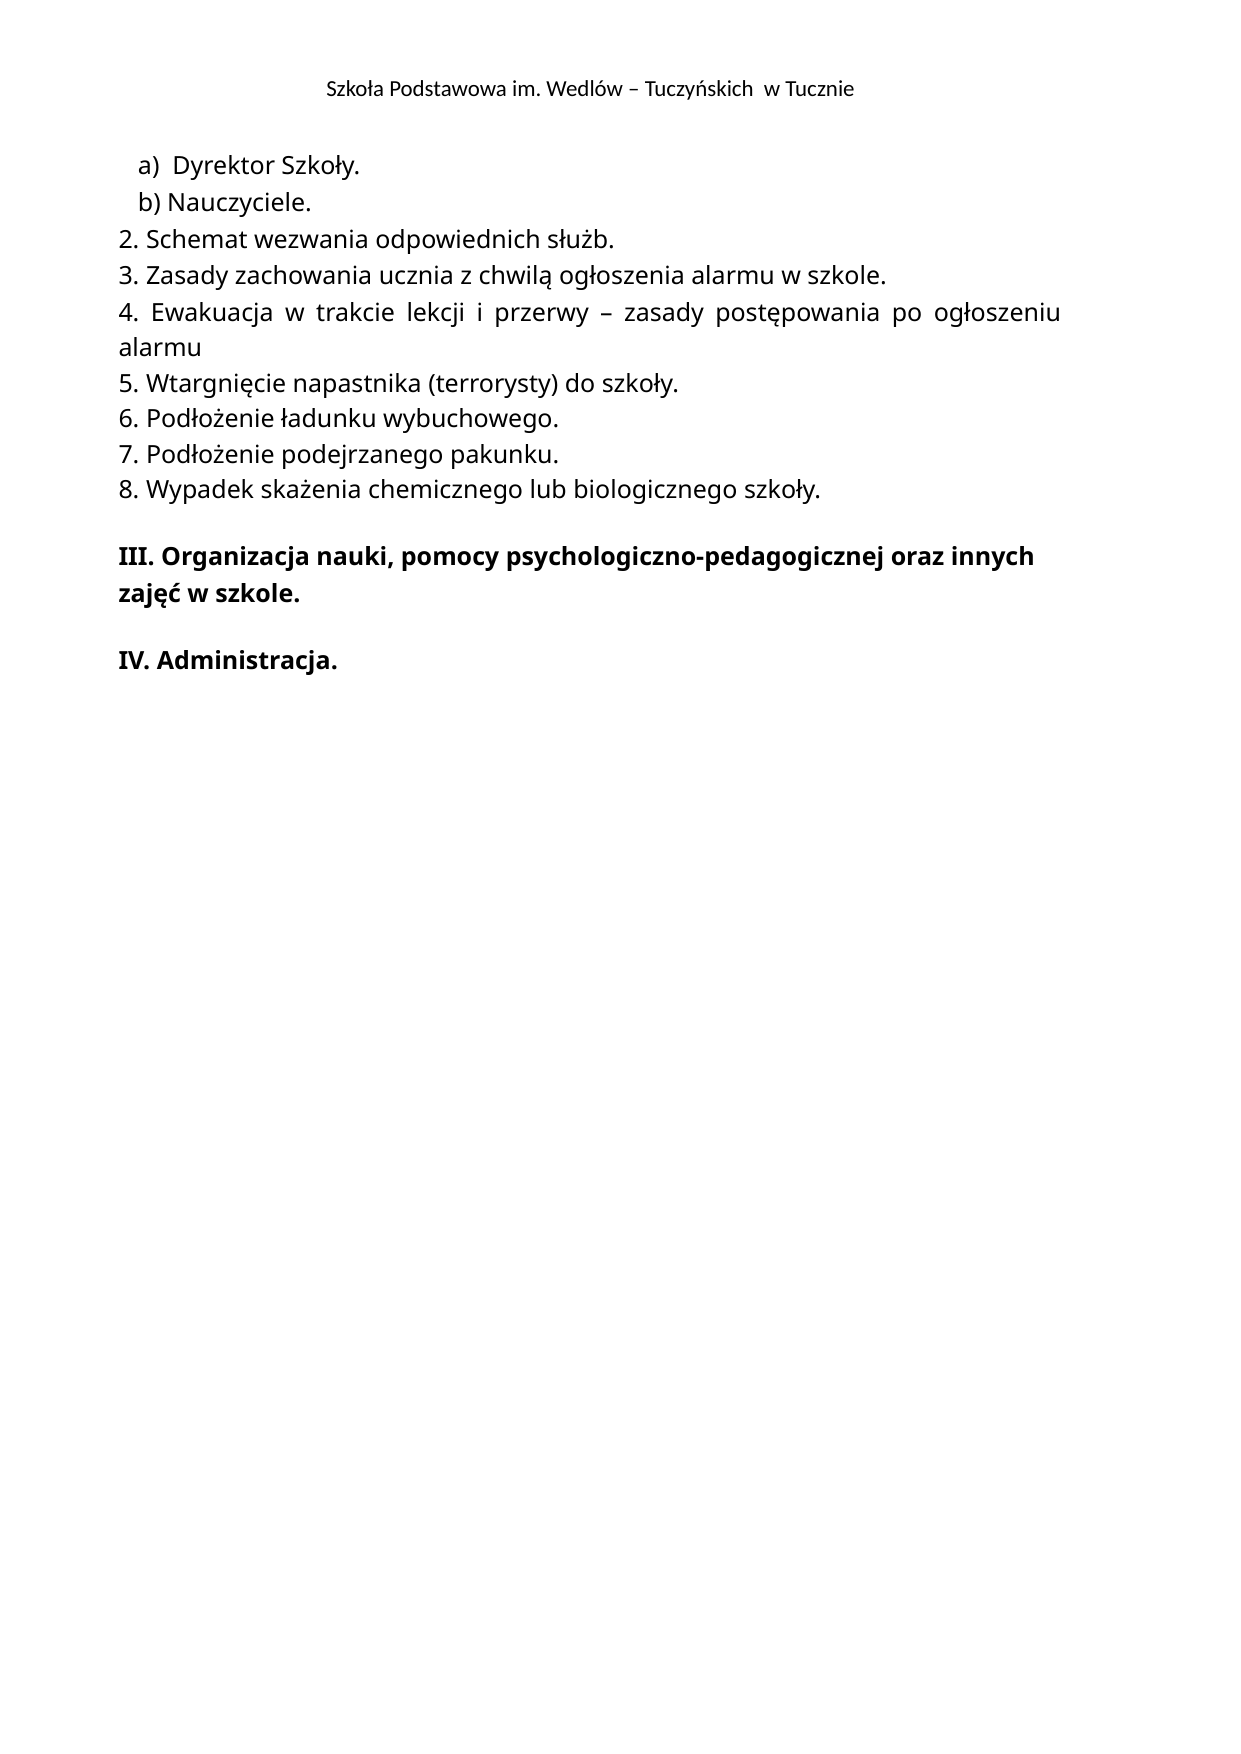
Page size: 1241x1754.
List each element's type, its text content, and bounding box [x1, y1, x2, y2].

list 3. Zasady zachowania ucznia z chwilą ogłoszenia alarmu w szkole. [118, 258, 1063, 292]
list III. Organizacja nauki, pomocy psychologiczno-pedagogicznej oraz innych zajęć w szkole. [118, 539, 1063, 610]
list b) Nauczyciele. [118, 184, 1063, 218]
text 6. Podłożenie ładunku wybuchowego. [118, 401, 1063, 435]
list IV. Administracja. [118, 643, 1063, 677]
text 4. Ewakuacja w trakcie lekcji i przerwy – zasady postępowania po ogłoszeniu alarmu [118, 295, 1063, 364]
list 8. Wypadek skażenia chemicznego lub biologicznego szkoły. [118, 472, 1063, 506]
text 7. Podłożenie podejrzanego pakunku. [118, 436, 1063, 470]
list 2. Schemat wezwania odpowiednich służb. [118, 221, 1063, 255]
list a) Dyrektor Szkoły. [118, 148, 1063, 182]
text 5. Wtargnięcie napastnika (terrorysty) do szkoły. [118, 365, 1063, 399]
